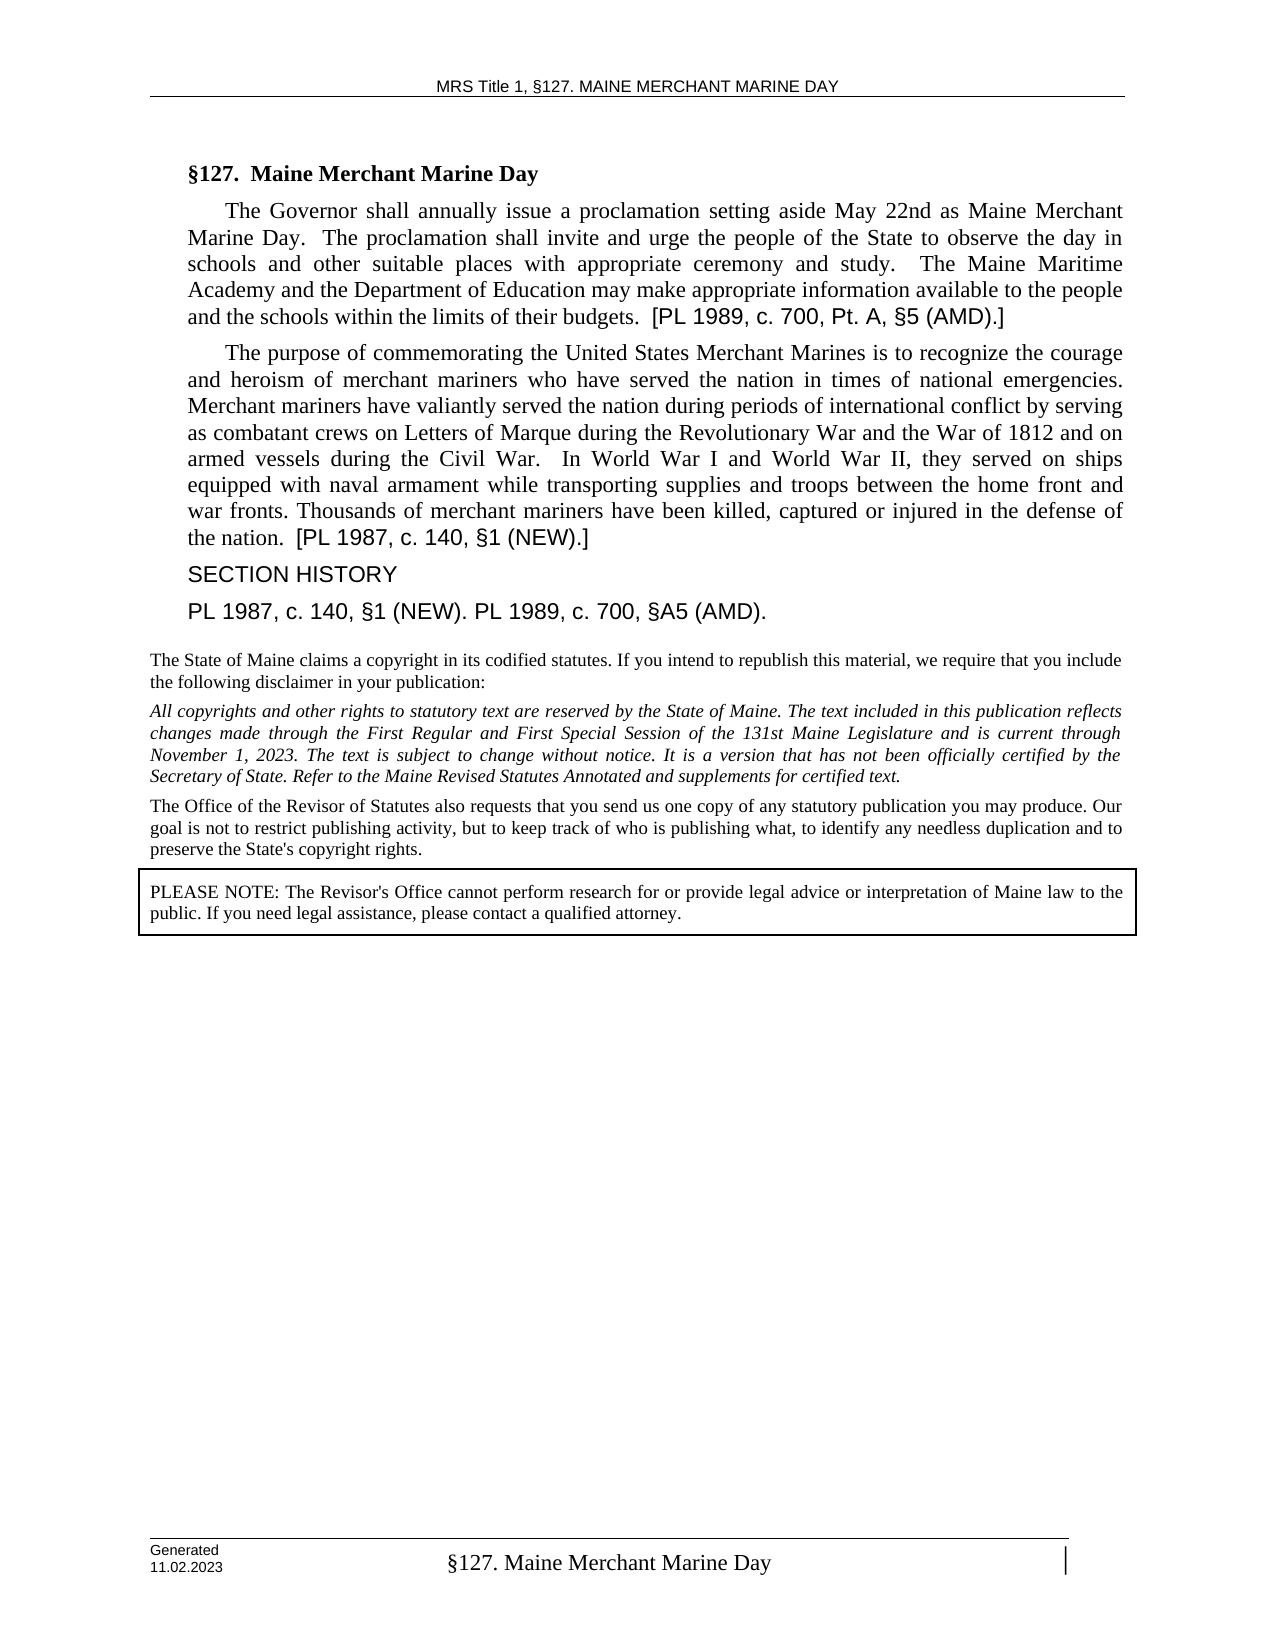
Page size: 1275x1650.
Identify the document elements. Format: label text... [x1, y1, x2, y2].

text The Governor shall annually issue a proclamation setting aside May 22nd as Maine Merchant Marine Day. The proclamation shall invite and urge the people of the State to observe the day in schools and other suitable places with appropriate ceremony and study. The Maine Maritime Academy and the Department of Education may make appropriate information available to the people and the schools within the limits of their budgets. [PL 1989, c. 700, Pt. A, §5 (AMD).] [187, 197, 1125, 329]
text The State of Maine claims a copyright in its codified statutes. If you intend to republish this material, we require that you include the following disclaimer in your publication: [150, 649, 1125, 692]
text SECTION HISTORY [187, 561, 1125, 587]
text The purpose of commemorating the United States Merchant Marines is to recognize the courage and heroism of merchant mariners who have served the nation in times of national emergencies. Merchant mariners have valiantly served the nation during periods of international conflict by serving as combatant crews on Letters of Marque during the Revolutionary War and the War of 1812 and on armed vessels during the Civil War. In World War I and World War II, they served on ships equipped with naval armament while transporting supplies and troops between the home front and war fronts. Thousands of merchant mariners have been killed, captured or injured in the defense of the nation. [PL 1987, c. 140, §1 (NEW).] [187, 339, 1125, 550]
text §127. Maine Merchant Marine Day [187, 160, 1125, 187]
text PLEASE NOTE: The Revisor's Office cannot perform research for or provide legal advice or interpretation of Maine law to the public. If you need legal assistance, please contact a qualified attorney. [140, 870, 1135, 934]
text The Office of the Revisor of Statutes also requests that you send us one copy of any statutory publication you may produce. Our goal is not to restrict publishing activity, but to keep track of who is publishing what, to identify any needless duplication and to preserve the State's copyright rights. [150, 795, 1125, 860]
text All copyrights and other rights to statutory text are reserved by the State of Maine. The text included in this publication reflects changes made through the First Regular and First Special Session of the 131st Maine Legislature and is current through November 1, 2023 . The text is subject to change without notice. It is a version that has not been officially certified by the Secretary of State. Refer to the Maine Revised Statutes Annotated and supplements for certified text. [150, 700, 1125, 787]
text PL 1987, c. 140, §1 (NEW). PL 1989, c. 700, §A5 (AMD). [187, 598, 1125, 624]
